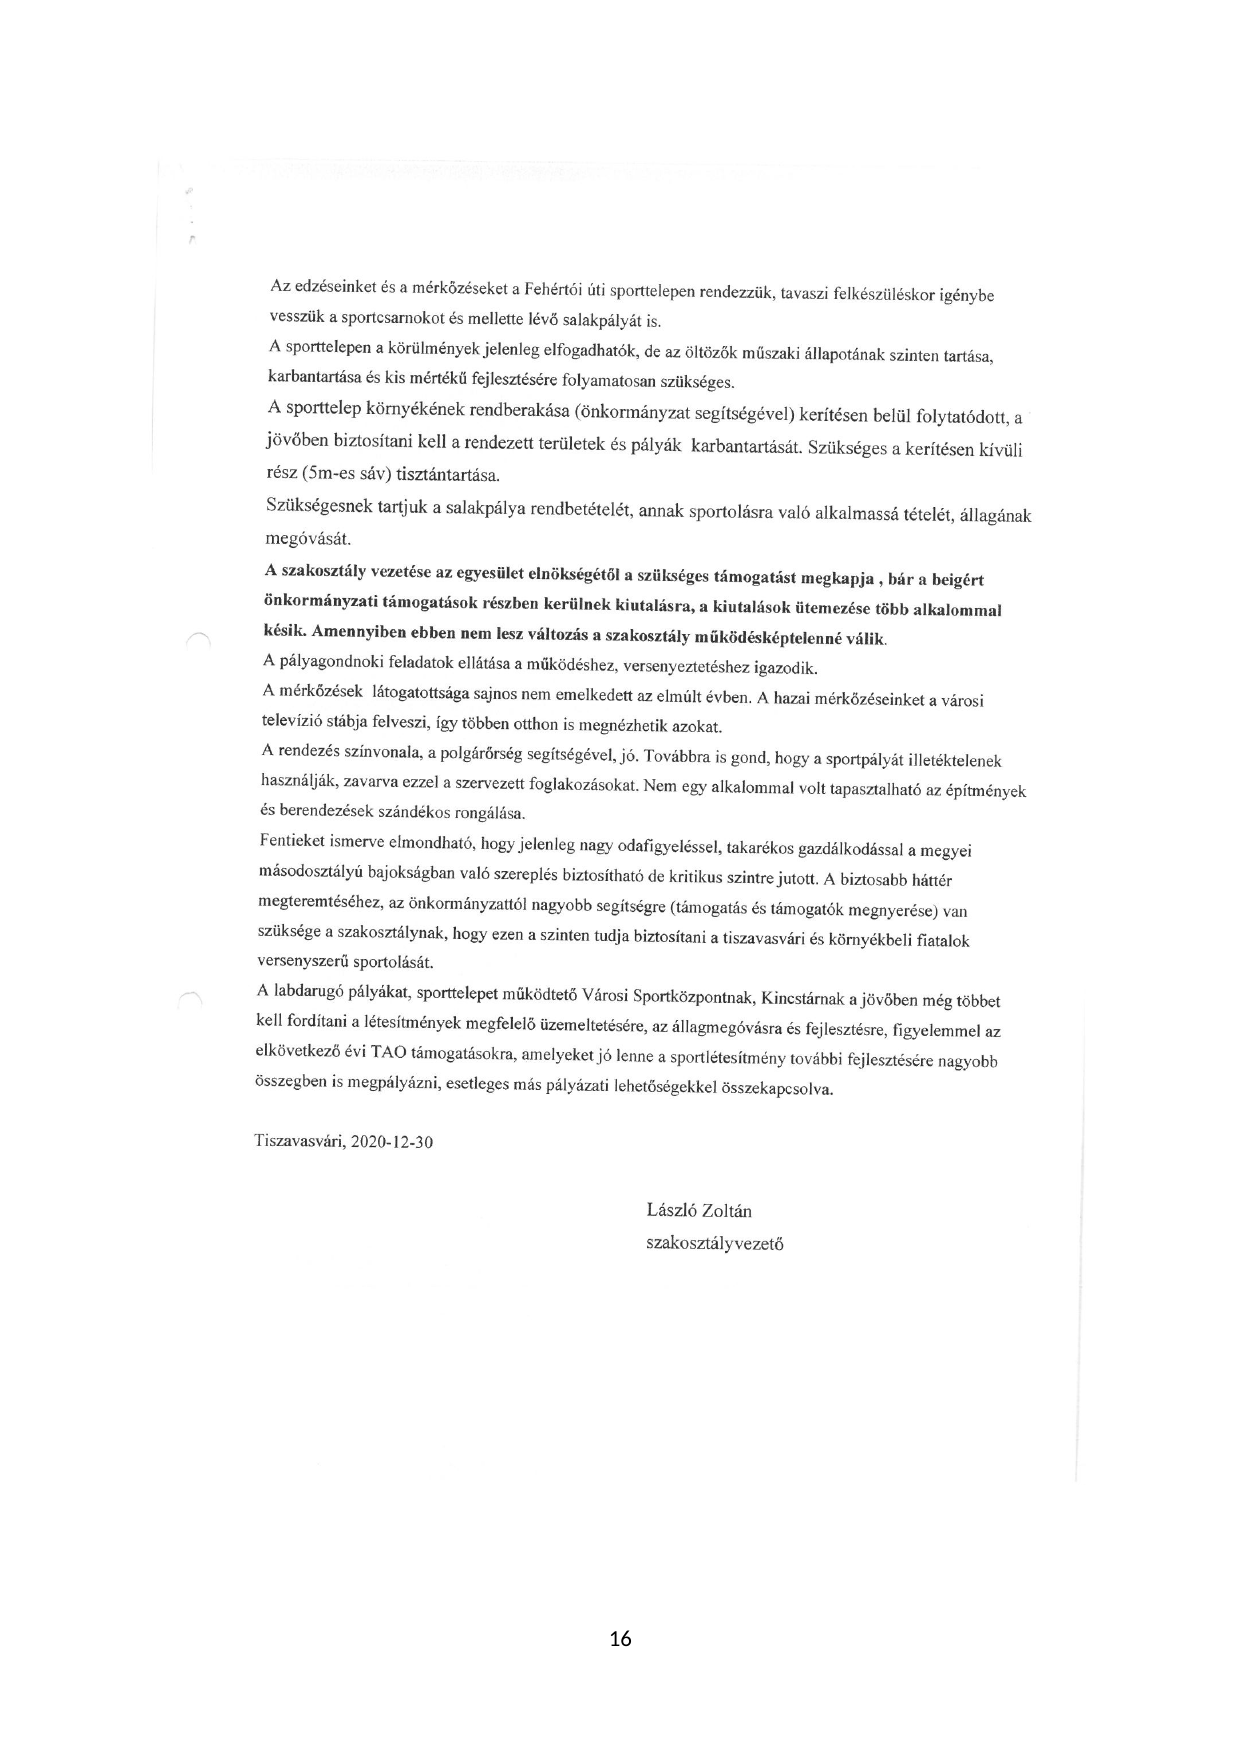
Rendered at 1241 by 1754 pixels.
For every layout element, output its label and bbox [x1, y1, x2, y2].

picture [147, 147, 1093, 1485]
